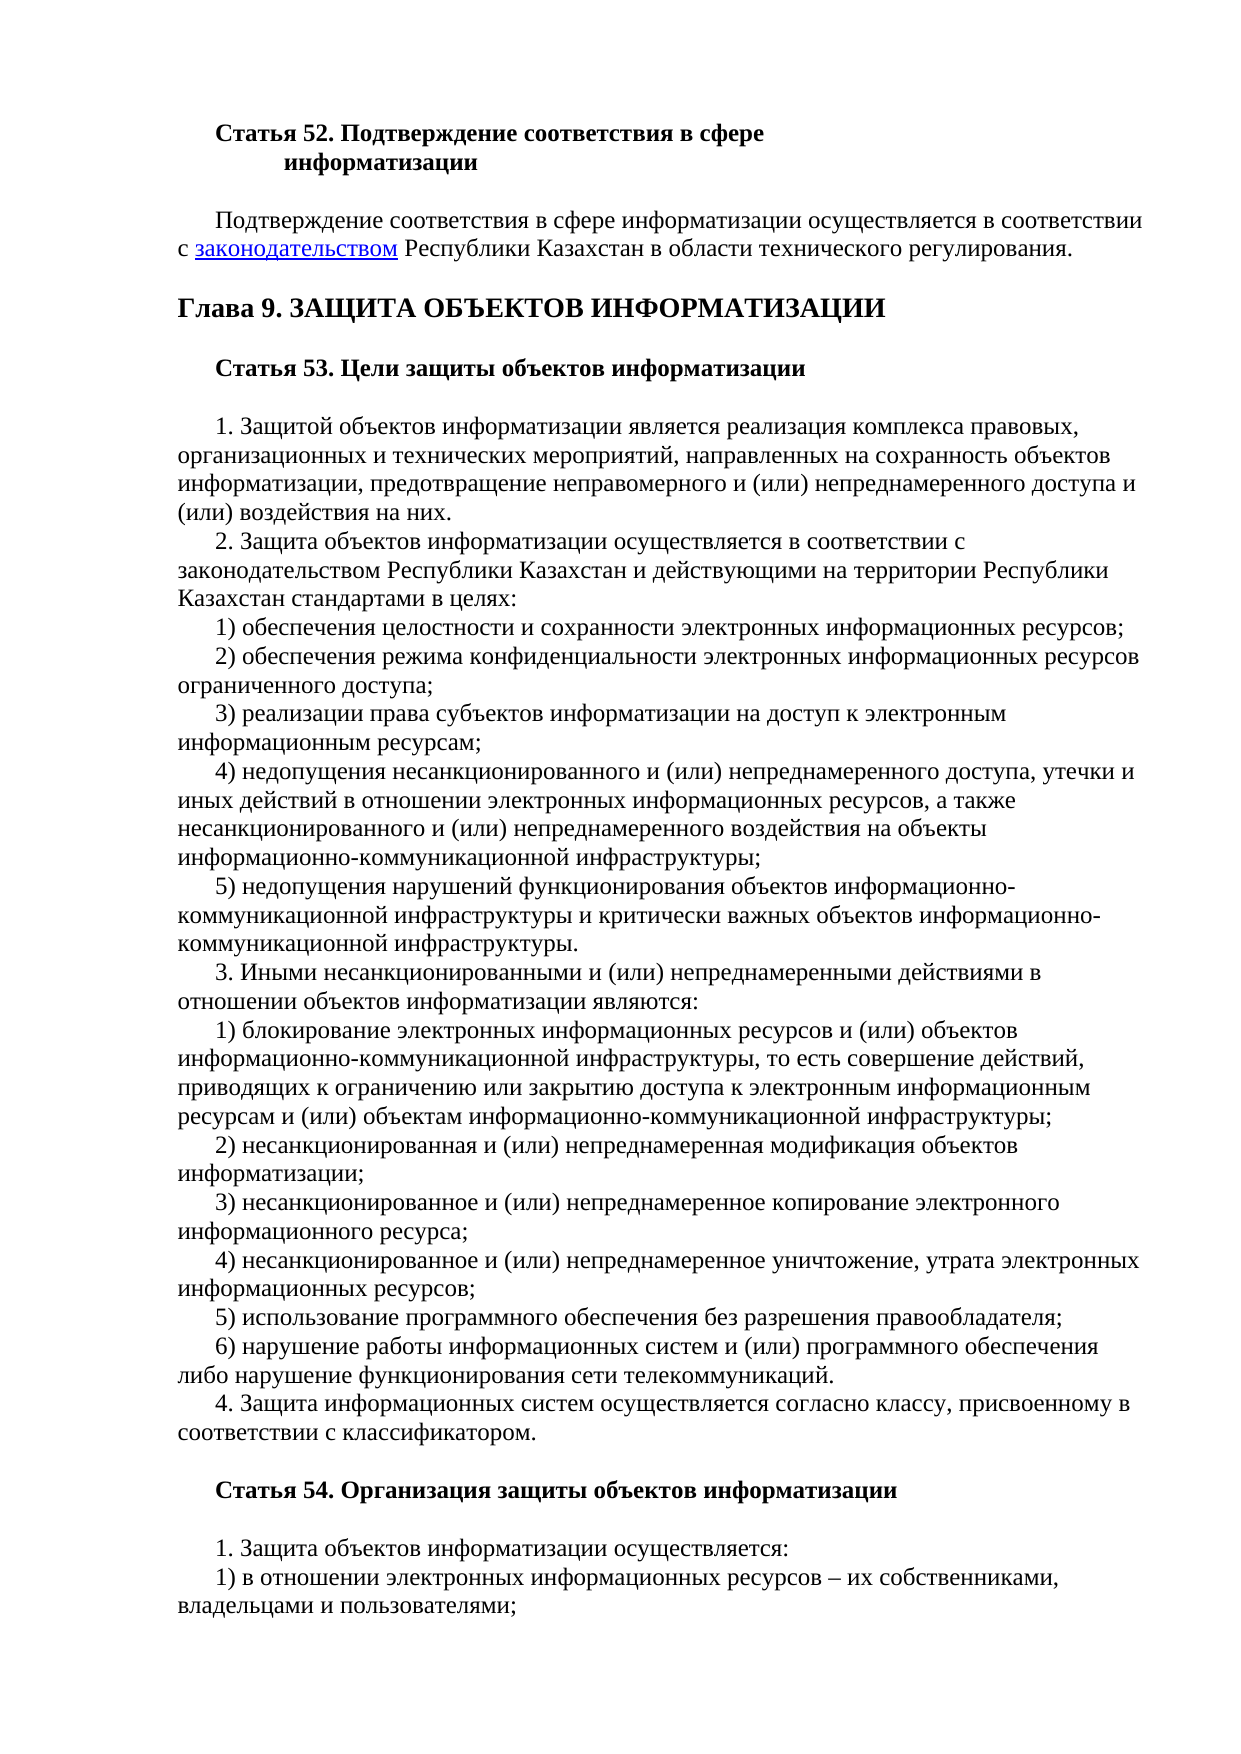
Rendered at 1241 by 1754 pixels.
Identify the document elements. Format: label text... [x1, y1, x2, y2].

text Статья 54. Организация защиты объектов информатизации [177, 1475, 1152, 1504]
text Статья 52. Подтверждение соответствия в сфере информатизации [177, 118, 1152, 176]
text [177, 1533, 1152, 1619]
text 1. Защитой объектов информатизации является реализация комплекса правовых, организационных и технических мероприятий, направленных на сохранность объектов информатизации, предотвращение неправомерного и (или) непреднамеренного доступа и (или) воздействия на них. 2. Защита объектов информатизации осуществляется в соответствии с законодательством Республики Казахстан и действующими на территории Республики Казахстан стандартами в целях: 1) обеспечения целостности и сохранности электронных информационных ресурсов; 2) обеспечения режима конфиденциальности электронных информационных ресурсов ограниченного доступа; 3) реализации права субъектов информатизации на доступ к электронным информационным ресурсам; 4) недопущения несанкционированного и (или) непреднамеренного доступа, утечки и иных действий в отношении электронных информационных ресурсов, а также несанкционированного и (или) непреднамеренного воздействия на объекты информационно-коммуникационной инфраструктуры; 5) недопущения нарушений функционирования объектов информационно-коммуникационной инфраструктуры и критически важных объектов информационно-коммуникационной инфраструктуры. 3. Иными несанкционированными и (или) непреднамеренными действиями в отношении объектов информатизации являются: 1) блокирование электронных информационных ресурсов и (или) объектов информационно-коммуникационной инфраструктуры, то есть совершение действий, приводящих к ограничению или закрытию доступа к электронным информационным ресурсам и (или) объектам информационно-коммуникационной инфраструктуры; 2) несанкционированная и (или) непреднамеренная модификация объектов информатизации; 3) несанкционированное и (или) непреднамеренное копирование электронного информационного ресурса; 4) несанкционированное и (или) непреднамеренное уничтожение, утрата электронных информационных ресурсов; 5) использование программного обеспечения без разрешения правообладателя; 6) нарушение работы информационных систем и (или) программного обеспечения либо нарушение функционирования сети телекоммуникаций. 4. Защита информационных систем осуществляется согласно классу, присвоенному в соответствии с классификатором. [177, 411, 1152, 1446]
text Подтверждение соответствия в сфере информатизации осуществляется в соответствии с законодательством Республики Казахстан в области технического регулирования. [177, 205, 1152, 262]
text Глава 9. ЗАЩИТА ОБЪЕКТОВ ИНФОРМАТИЗАЦИИ [177, 291, 1152, 324]
text Статья 53. Цели защиты объектов информатизации [177, 353, 1152, 382]
